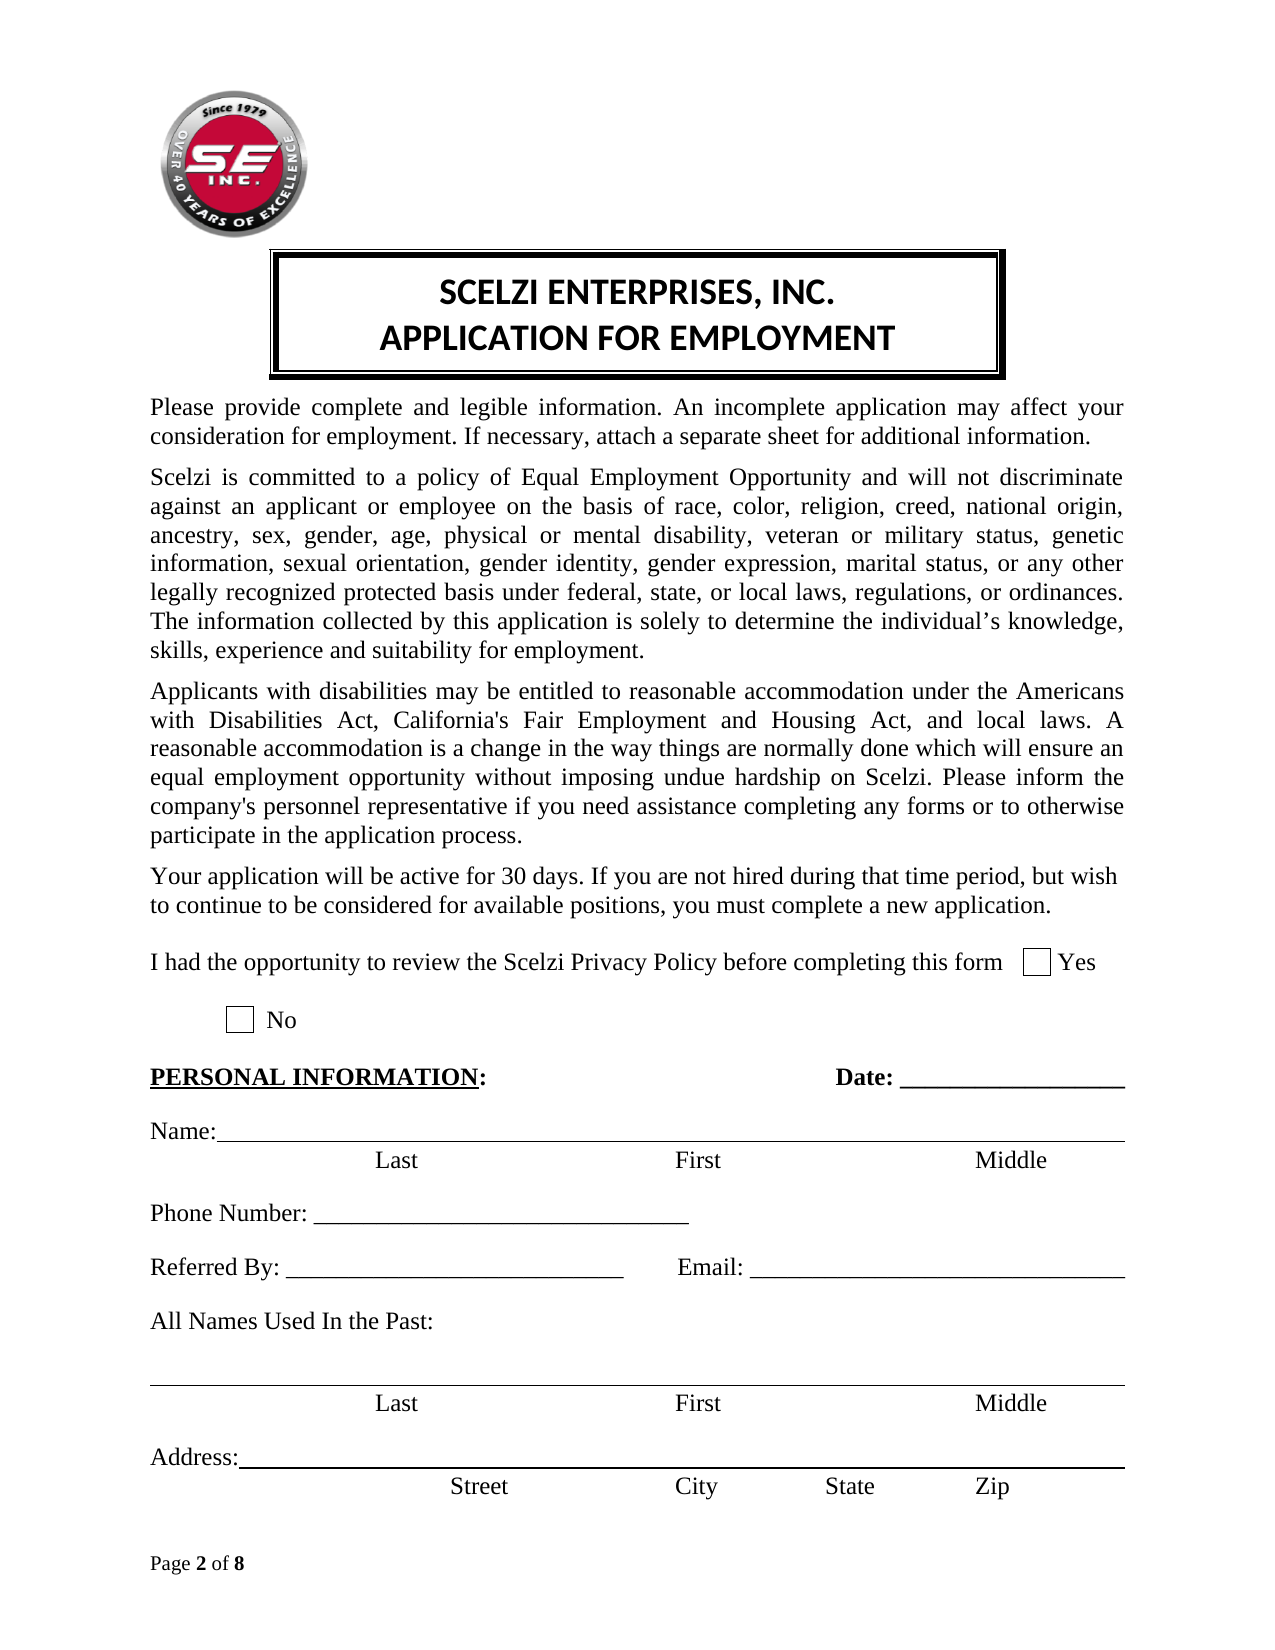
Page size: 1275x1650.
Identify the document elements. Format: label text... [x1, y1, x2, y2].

text Scelzi is committed to a policy of Equal Employment Opportunity and will not discriminate against an applicant or employee on the basis of race, color, religion, creed, national origin, ancestry, sex, gender, age, physical or mental disability, veteran or military status, genetic information, sexual orientation, gender identity, gender expression, marital status, or any other legally recognized protected basis under federal, state, or local laws, regulations, or ordinances. The information collected by this application is solely to determine the individual’s knowledge, skills, experience and suitability for employment. [150, 462, 1125, 663]
text Name: [150, 1116, 1125, 1145]
text Address: [150, 1442, 1125, 1471]
text I had the opportunity to review the Scelzi Privacy Policy before completing this form Yes No [150, 947, 1125, 1033]
text PERSONAL INFORMATION: Date: __________________ [150, 1062, 1125, 1091]
text Referred By: ___________________________ Email: ______________________________ [150, 1252, 1125, 1281]
text Last First Middle [150, 1388, 1125, 1417]
text Street City State Zip [150, 1471, 1125, 1500]
text Last First Middle [150, 1145, 1125, 1173]
table_header SCELZI ENTERPRISES, INC. APPLICATION FOR EMPLOYMENT [279, 258, 996, 370]
text Applicants with disabilities may be entitled to reasonable accommodation under the Americans with Disabilities Act, California's Fair Employment and Housing Act, and local laws. A reasonable accommodation is a change in the way things are normally done which will ensure an equal employment opportunity without imposing undue hardship on Scelzi. Please inform the company's personnel representative if you need assistance completing any forms or to otherwise participate in the application process. [150, 676, 1125, 848]
text Please provide complete and legible information. An incomplete application may affect your consideration for employment. If necessary, attach a separate sheet for additional information. [150, 392, 1125, 450]
text All Names Used In the Past: [150, 1306, 1125, 1335]
text Phone Number: ______________________________ [150, 1198, 1125, 1227]
text Your application will be active for 30 days. If you are not hired during that time period, but wish to continue to be considered for available positions, you must complete a new application. [150, 861, 1125, 918]
picture [150, 84, 315, 249]
